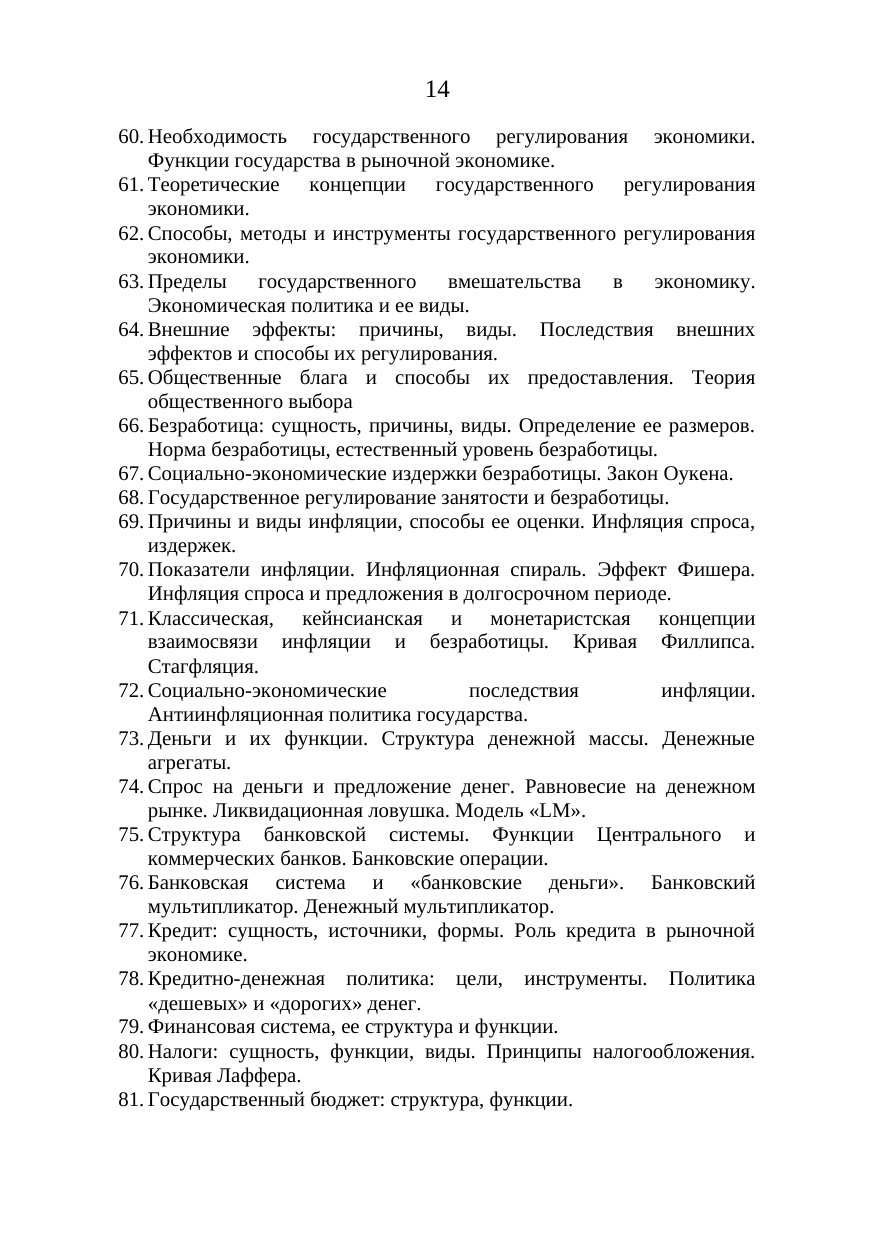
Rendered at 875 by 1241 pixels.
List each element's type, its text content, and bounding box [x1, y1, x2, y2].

list Кредит: сущность, источники, формы. Роль кредита в рыночной экономике. [118, 918, 756, 966]
list Теоретические концепции государственного регулирования экономики. [118, 172, 756, 220]
list Налоги: сущность, функции, виды. Принципы налогообложения. Кривая Лаффера. [118, 1038, 756, 1087]
list Общественные блага и способы их предоставления. Теория общественного выбора [118, 365, 756, 413]
list Классическая, кейнсианская и монетаристская концепции взаимосвязи инфляции и безработицы. Кривая Филлипса. Стагфляция. [118, 605, 756, 678]
list Государственное регулирование занятости и безработицы. [118, 485, 756, 509]
list Социально-экономические последствия инфляции. Антиинфляционная политика государства. [118, 678, 756, 726]
list Государственный бюджет: структура, функции. [118, 1087, 756, 1111]
list Банковская система и «банковские деньги». Банковский мультипликатор. Денежный мультипликатор. [118, 870, 756, 918]
list Финансовая система, ее структура и функции. [118, 1014, 756, 1038]
list Внешние эффекты: причины, виды. Последствия внешних эффектов и способы их регулирования. [118, 317, 756, 365]
list Социально-экономические издержки безработицы. Закон Оукена. [118, 461, 756, 485]
list Деньги и их функции. Структура денежной массы. Денежные агрегаты. [118, 726, 756, 774]
list Показатели инфляции. Инфляционная спираль. Эффект Фишера. Инфляция спроса и предложения в долгосрочном периоде. [118, 557, 756, 605]
list Причины и виды инфляции, способы ее оценки. Инфляция спроса, издержек. [118, 509, 756, 557]
list Структура банковской системы. Функции Центрального и коммерческих банков. Банковские операции. [118, 822, 756, 870]
list Пределы государственного вмешательства в экономику. Экономическая политика и ее виды. [118, 268, 756, 317]
list Необходимость государственного регулирования экономики. Функции государства в рыночной экономике. [118, 124, 756, 172]
list Безработица: сущность, причины, виды. Определение ее размеров. Норма безработицы, естественный уровень безработицы. [118, 413, 756, 461]
list Способы, методы и инструменты государственного регулирования экономики. [118, 220, 756, 268]
list Спрос на деньги и предложение денег. Равновесие на денежном рынке. Ликвидационная ловушка. Модель «LM». [118, 774, 756, 822]
list Кредитно-денежная политика: цели, инструменты. Политика «дешевых» и «дорогих» денег. [118, 966, 756, 1014]
